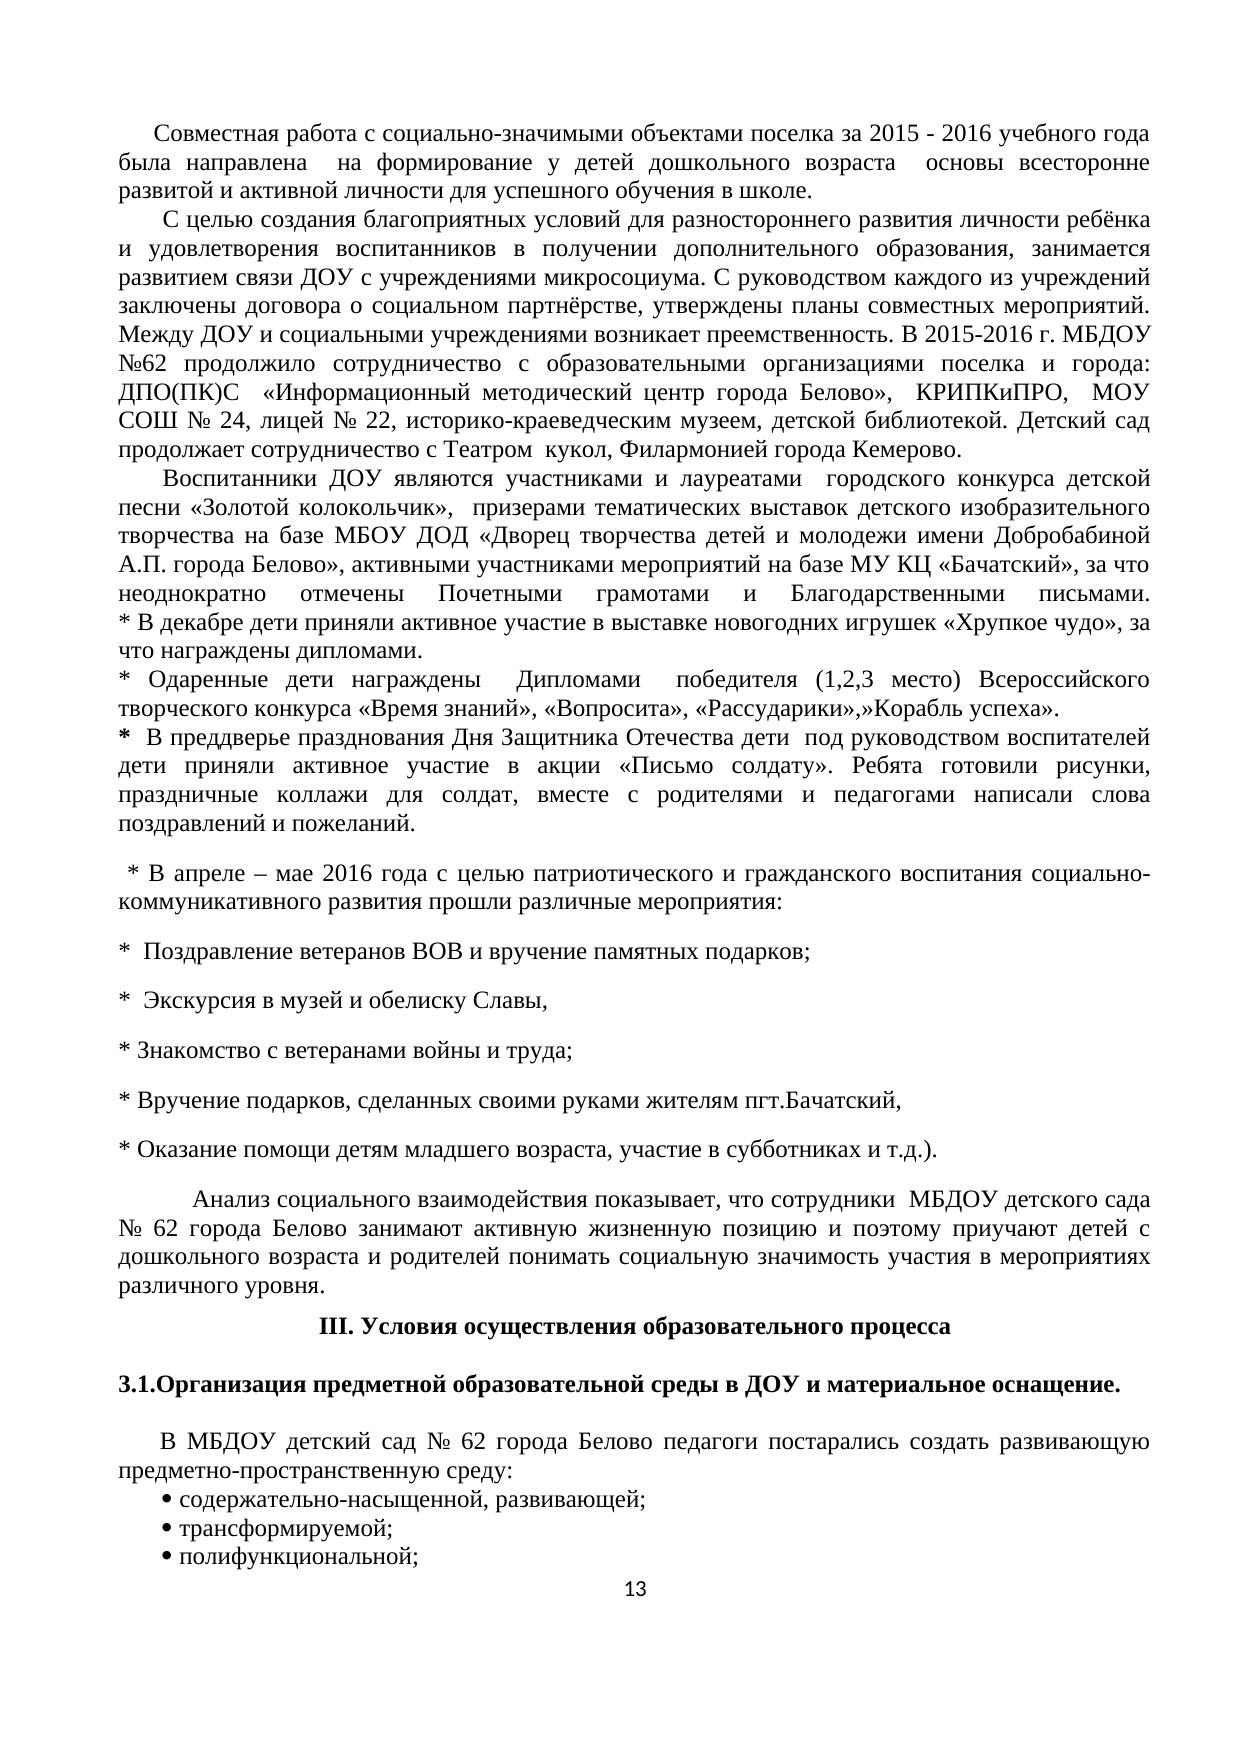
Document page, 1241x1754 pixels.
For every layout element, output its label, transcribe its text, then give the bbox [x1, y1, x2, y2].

text В МБДОУ детский сад № 62 города Белово педагоги постарались создать развивающую предметно-пространственную среду: [118, 1426, 1152, 1484]
text * Экскурсия в музей и обелиску Славы, [118, 986, 1152, 1014]
text Совместная работа с социально-значимыми объектами поселка за 2015 - 2016 учебного года была направлена на формирование у детей дошкольного возраста основы всесторонне развитой и активной личности для успешного обучения в школе. [118, 118, 1152, 204]
text * В апреле – мае 2016 года с целью патриотического и гражданского воспитания социально-коммуникативного развития прошли различные мероприятия: [118, 858, 1152, 915]
text * Одаренные дети награждены Дипломами победителя (1,2,3 место) Всероссийского творческого конкурса «Время знаний», «Вопросита», «Рассударики»,»Корабль успеха». [118, 664, 1152, 722]
text С целью создания благоприятных условий для разностороннего развития личности ребёнка и удовлетворения воспитанников в получении дополнительного образования, занимается развитием связи ДОУ с учреждениями микросоциума. С руководством каждого из учреждений заключены договора о социальном партнёрстве, утверждены планы совместных мероприятий. Между ДОУ и социальными учреждениями возникает преемственность. В 2015-2016 г. МБДОУ №62 продолжило сотрудничество с образовательными организациями поселка и города: ДПО(ПК)С «Информационный методический центр города Белово», КРИПКиПРО, МОУ СОШ № 24, лицей № 22, историко-краеведческим музеем, детской библиотекой. Детский сад продолжает сотрудничество с Театром кукол, Филармонией города Кемерово. [118, 204, 1152, 463]
text * В преддверье празднования Дня Защитника Отечества дети под руководством воспитателей дети приняли активное участие в акции «Письмо солдату». Ребята готовили рисунки, праздничные коллажи для солдат, вместе с родителями и педагогами написали слова поздравлений и пожеланий. [118, 722, 1152, 837]
text * Вручение подарков, сделанных своими руками жителям пгт.Бачатский, [118, 1085, 1152, 1113]
text  содержательно-насыщенной, развивающей; [162, 1484, 1152, 1513]
text III. Условия осуществления образовательного процесса [118, 1311, 1152, 1340]
text 3.1.Организация предметной образовательной среды в ДОУ и материальное оснащение. [118, 1340, 1152, 1398]
text * Знакомство с ветеранами войны и труда; [118, 1035, 1152, 1064]
text Воспитанники ДОУ являются участниками и лауреатами городского конкурса детской песни «Золотой колокольчик», призерами тематических выставок детского изобразительного творчества на базе МБОУ ДОД «Дворец творчества детей и молодежи имени Добробабиной А.П. города Белово», активными участниками мероприятий на базе МУ КЦ «Бачатский», за что неоднократно отмечены Почетными грамотами и Благодарственными письмами. * В декабре дети приняли активное участие в выставке новогодних игрушек «Хрупкое чудо», за что награждены дипломами. [118, 463, 1152, 664]
text  полифункциональной; [162, 1541, 1152, 1570]
text Анализ социального взаимодействия показывает, что сотрудники МБДОУ детского сада № 62 города Белово занимают активную жизненную позицию и поэтому приучают детей с дошкольного возраста и родителей понимать социальную значимость участия в мероприятиях различного уровня. [118, 1184, 1152, 1299]
text  трансформируемой; [162, 1513, 1152, 1541]
text * Поздравление ветеранов ВОВ и вручение памятных подарков; [118, 936, 1152, 965]
text * Оказание помощи детям младшего возраста, участие в субботниках и т.д.). [118, 1134, 1152, 1163]
